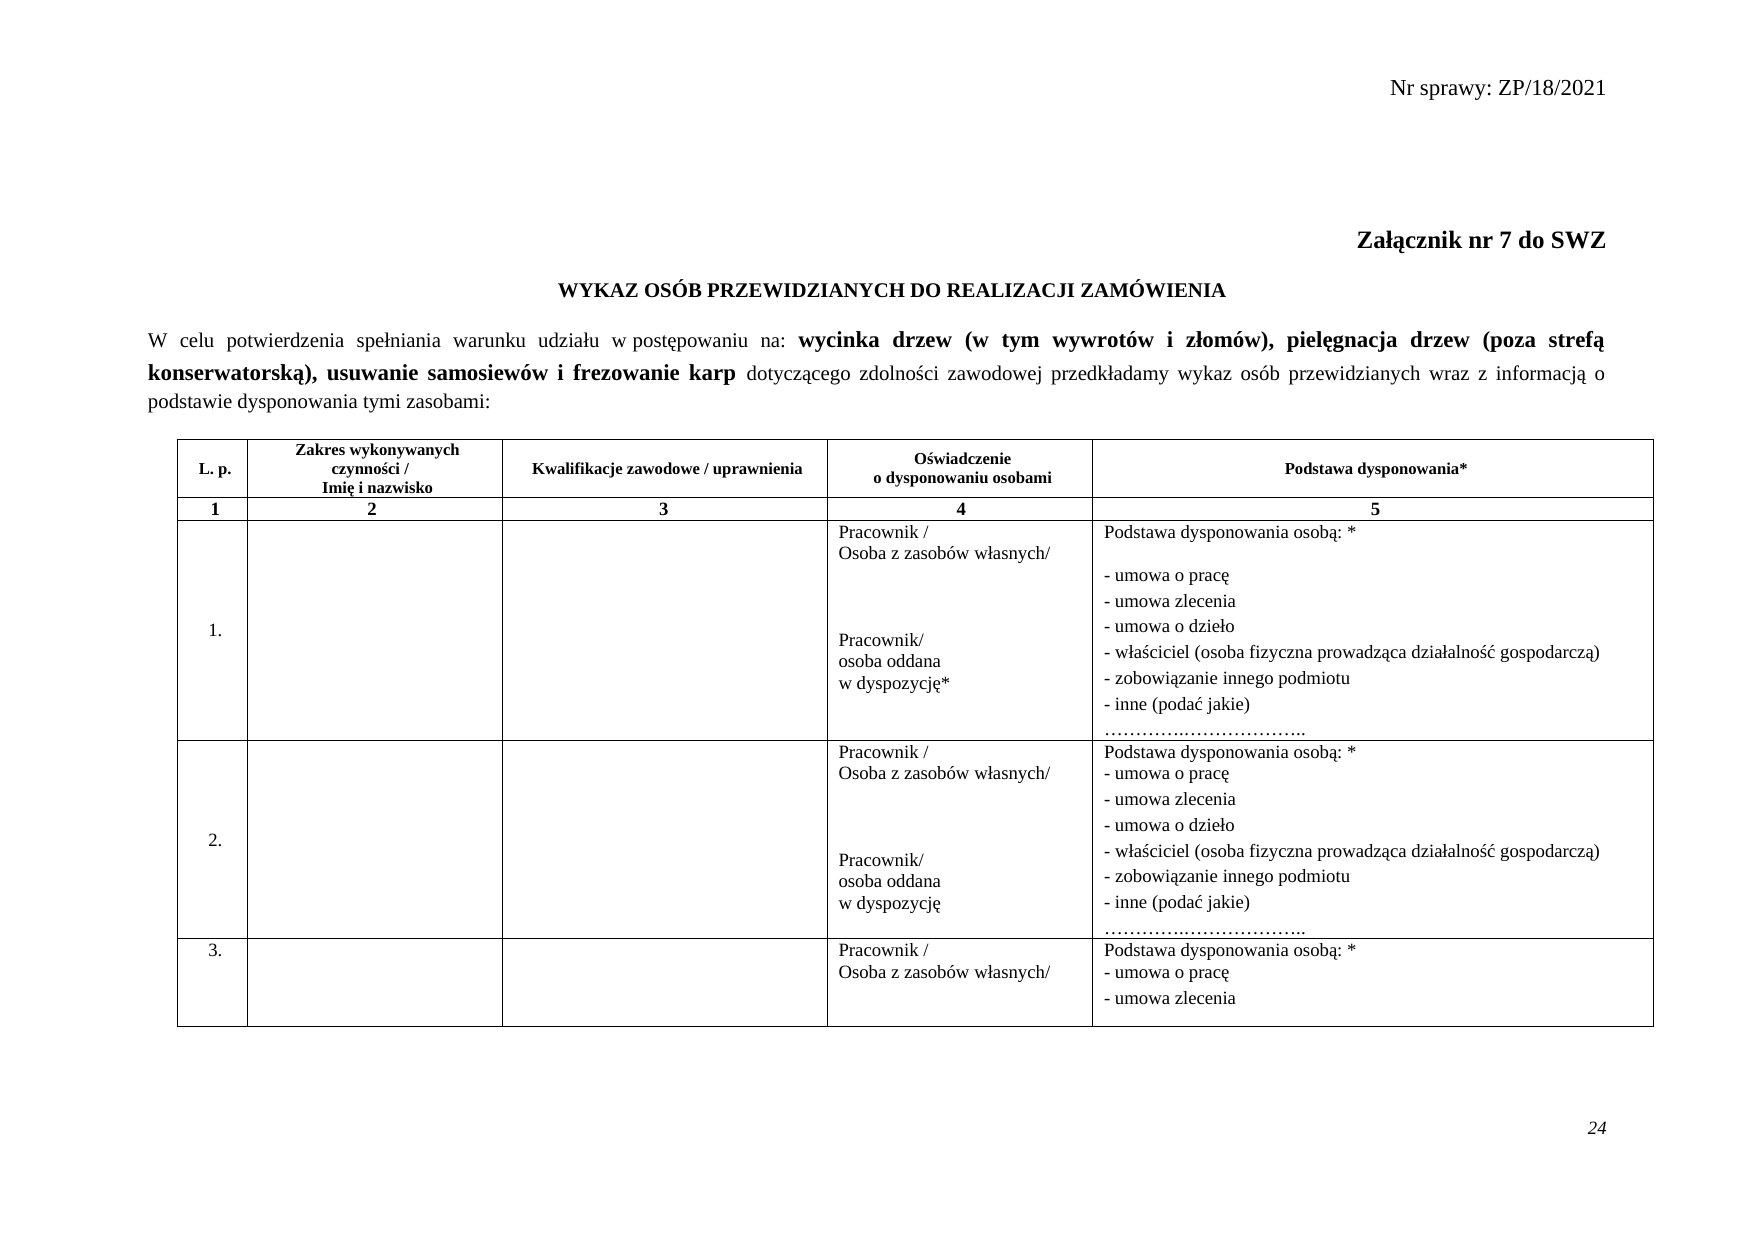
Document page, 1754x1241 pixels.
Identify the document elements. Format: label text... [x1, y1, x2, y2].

table_header L. p. [178, 440, 247, 497]
table_cell Pracownik / Osoba z zasobów własnych/ Pracownik/ osoba oddana w dyspozycję* [828, 521, 1092, 740]
table_header Zakres wykonywanych czynności / Imię i nazwisko [248, 440, 502, 497]
table_cell [248, 521, 502, 740]
table_header Podstawa dysponowania* [1093, 440, 1653, 497]
table_cell [503, 939, 827, 1026]
table_cell 2 [248, 498, 502, 519]
table_cell 1. [178, 521, 247, 740]
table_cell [828, 939, 1092, 1026]
table_header Kwalifikacje zawodowe / uprawnienia [503, 440, 827, 497]
table_cell [503, 741, 827, 938]
table_cell [503, 521, 827, 740]
table_cell 2. [178, 741, 247, 938]
table_cell 4 [828, 498, 1092, 519]
table_cell 3 [503, 498, 827, 519]
text Załącznik nr 7 do SWZ [148, 225, 1606, 254]
text W celu potwierdzenia spełniania warunku udziału w postępowaniu na: wycinka drzew (w tym wywrotów i złomów), pielęgnacja drzew (poza strefą konserwatorską), usuwanie samosiewów i frezowanie karp dotyczącego zdolności zawodowej przedkładamy wykaz osób przewidzianych wraz z informacją o podstawie dysponowania tymi zasobami: [148, 326, 1606, 413]
table_cell 1 [178, 498, 247, 519]
text WYKAZ OSÓB PRZEWIDZIANYCH DO REALIZACJI ZAMÓWIENIA [177, 278, 1606, 302]
table_cell Pracownik / Osoba z zasobów własnych/ Pracownik/ osoba oddana w dyspozycję [828, 741, 1092, 938]
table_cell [1093, 939, 1653, 1026]
table_header Oświadczenie o dysponowaniu osobami [828, 440, 1092, 497]
table_cell [248, 939, 502, 1026]
table_cell 3. [178, 939, 247, 1026]
table_cell 5 [1093, 498, 1653, 519]
table_cell [248, 741, 502, 938]
